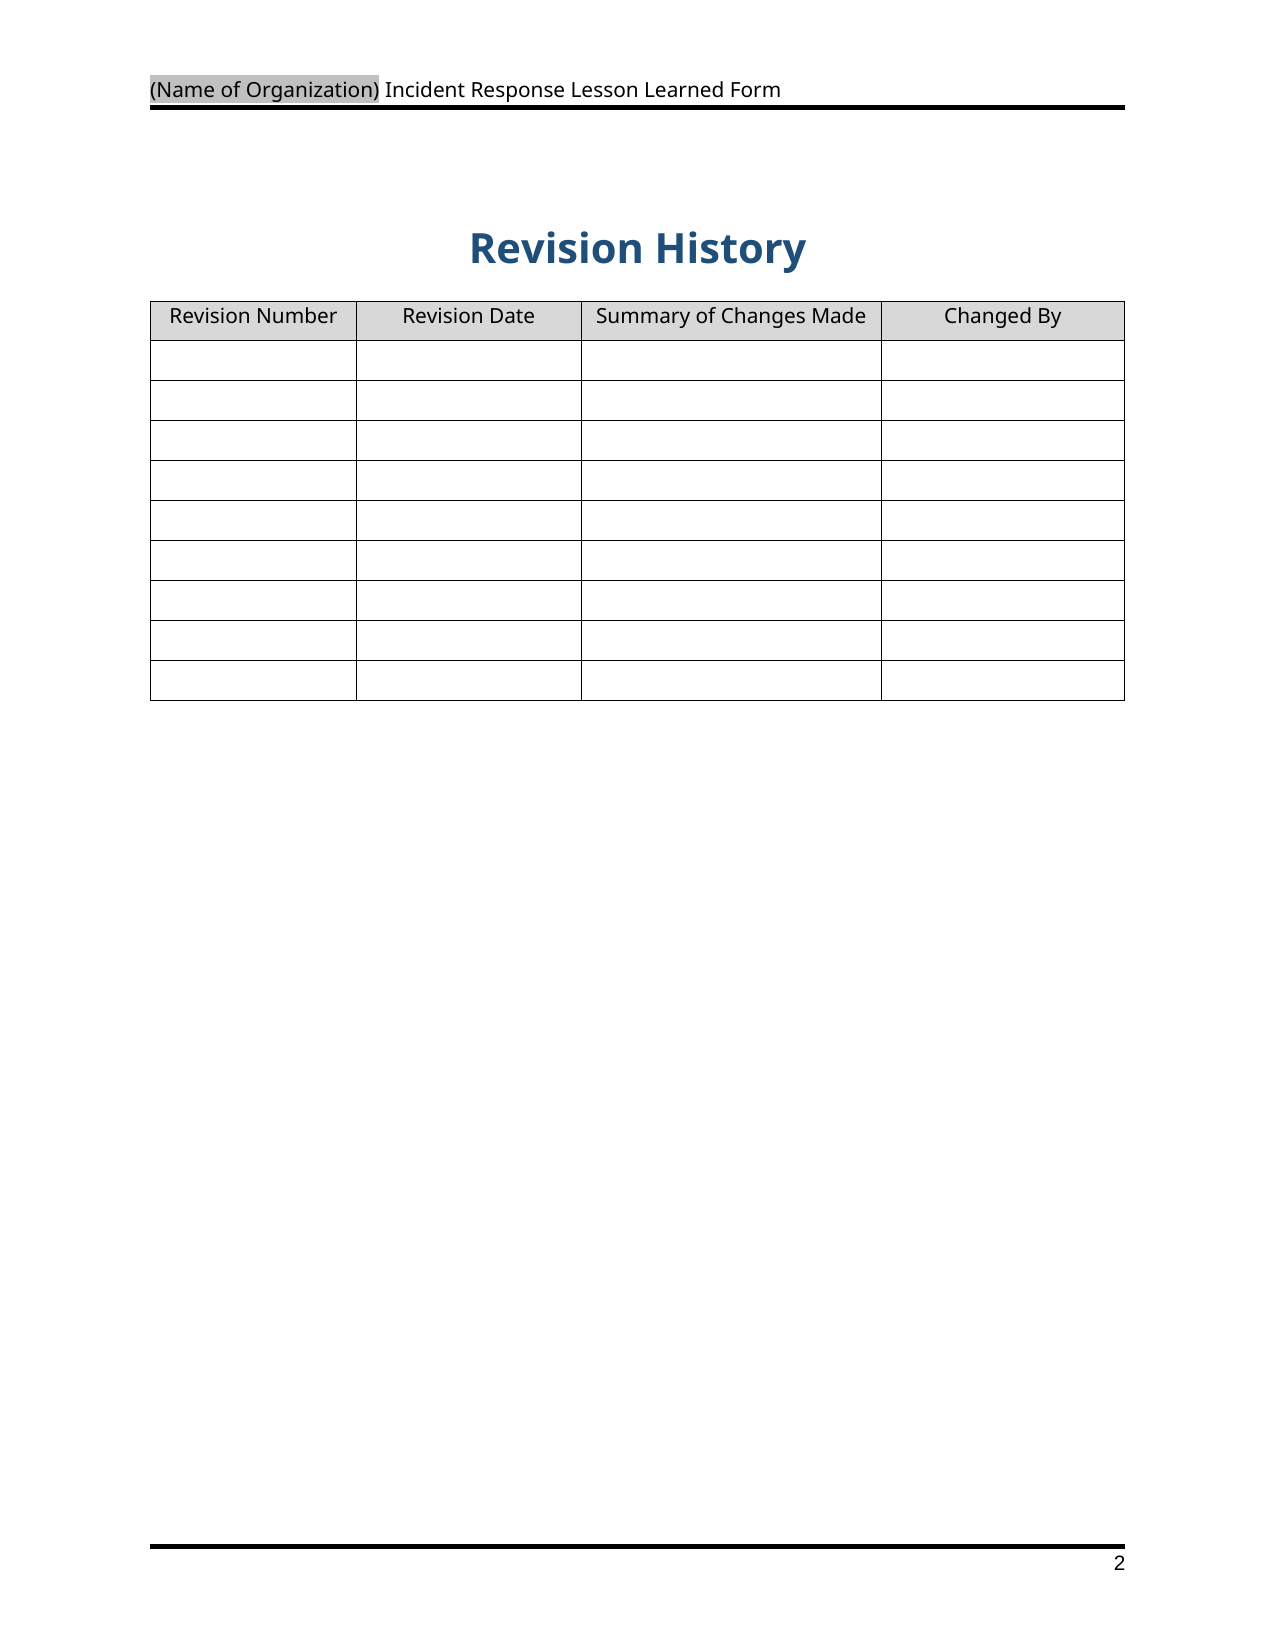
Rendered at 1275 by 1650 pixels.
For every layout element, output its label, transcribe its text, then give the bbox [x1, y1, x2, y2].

table_cell [882, 541, 1124, 580]
table_cell [357, 661, 581, 699]
table_cell [357, 621, 581, 659]
table_cell [151, 341, 356, 380]
table_cell [882, 661, 1124, 699]
table_cell [582, 661, 881, 699]
table_cell [151, 621, 356, 659]
table_cell [582, 621, 881, 659]
table_header Changed By [882, 302, 1124, 340]
table_cell [882, 501, 1124, 540]
table_cell [882, 581, 1124, 620]
table_cell [357, 421, 581, 460]
table_cell [882, 621, 1124, 659]
table_cell [357, 541, 581, 580]
table_cell [582, 421, 881, 460]
table_cell [151, 661, 356, 699]
table_cell [882, 381, 1124, 420]
table_cell [582, 341, 881, 380]
table_cell [151, 421, 356, 460]
table_cell [582, 381, 881, 420]
table_cell [357, 501, 581, 540]
table_cell [582, 541, 881, 580]
table_cell [882, 461, 1124, 500]
table_cell [882, 421, 1124, 460]
table_cell [151, 501, 356, 540]
table_cell [151, 541, 356, 580]
text Revision History [150, 219, 1125, 276]
table_cell [582, 501, 881, 540]
table_cell [151, 581, 356, 620]
table_header Summary of Changes Made [582, 302, 881, 340]
table_cell [582, 461, 881, 500]
table_header Revision Date [357, 302, 581, 340]
table_header Revision Number [151, 302, 356, 340]
table_cell [357, 341, 581, 380]
table_cell [357, 381, 581, 420]
table_cell [151, 381, 356, 420]
table_cell [882, 341, 1124, 380]
table_cell [151, 461, 356, 500]
table_cell [357, 581, 581, 620]
table_cell [582, 581, 881, 620]
table_cell [357, 461, 581, 500]
